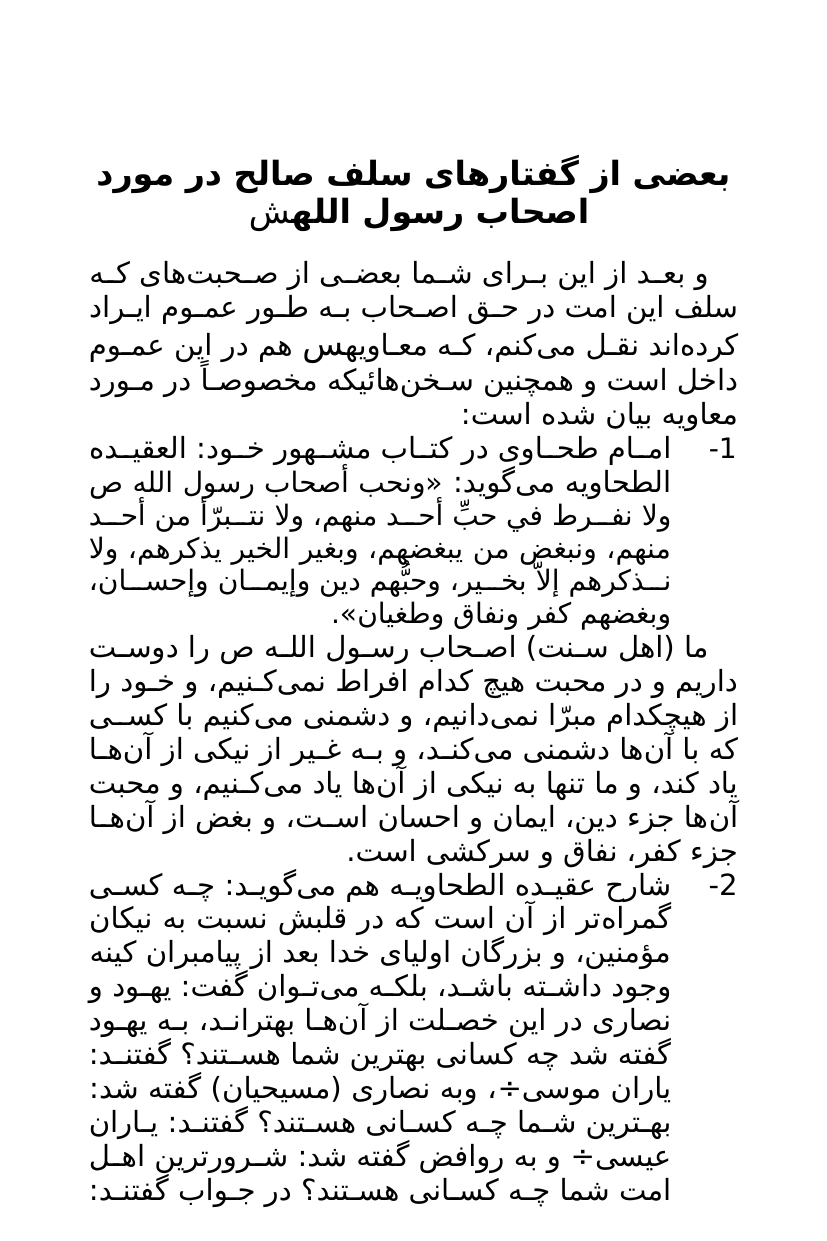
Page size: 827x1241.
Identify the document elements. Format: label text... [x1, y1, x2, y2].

text بعضی از گفتارهای سلف صالح در مورد اصحاب رسول اللهش [89, 154, 738, 232]
text ما (اهل سنت) اصحاب رسول الله ص را دوست داریم و در محبت هیچ کدام افراط نمی‌کنیم، و خود را از هیچکدام مبرّا نمی‌دانیم، و دشمنی می‌کنیم با کسی که با آن‌ها دشمنی می‌کند، و به غیر از نیکی از آن‌ها یاد کند، و ما تنها به نیکی از آن‌ها یاد می‌کنیم، و محبت آن‌ها جزء دین، ایمان و احسان است، و بغض از آن‌ها جزء کفر، نفاق و سرکشی است. [89, 630, 738, 868]
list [89, 868, 708, 1207]
list امام طحاوی در کتاب مشهور خود: العقیده الطحاویه می‌گوید: «ونحب أصحاب رسول الله ص ولا نفرط في حبِّ أحد منهم، ولا نتبرّأ من أحد منهم، ونبغض من يبغضهم، وبغير الخير يذكرهم، ولا نذكرهم إلاّ بخير، وحبُّهم دين وإيمان وإحسان، وبغضهم كفر ونفاق وطغيان». [89, 431, 708, 630]
text و بعد از این برای شما بعضی از صحبت‌های که سلف این امت در حق اصحاب به طور عموم ایراد کرده‌اند نقل می‌کنم، که معاویهس هم در این عموم داخل است و همچنین سخن‌هائیکه مخصوصاً در مورد معاویه بیان شده است: [89, 257, 738, 431]
